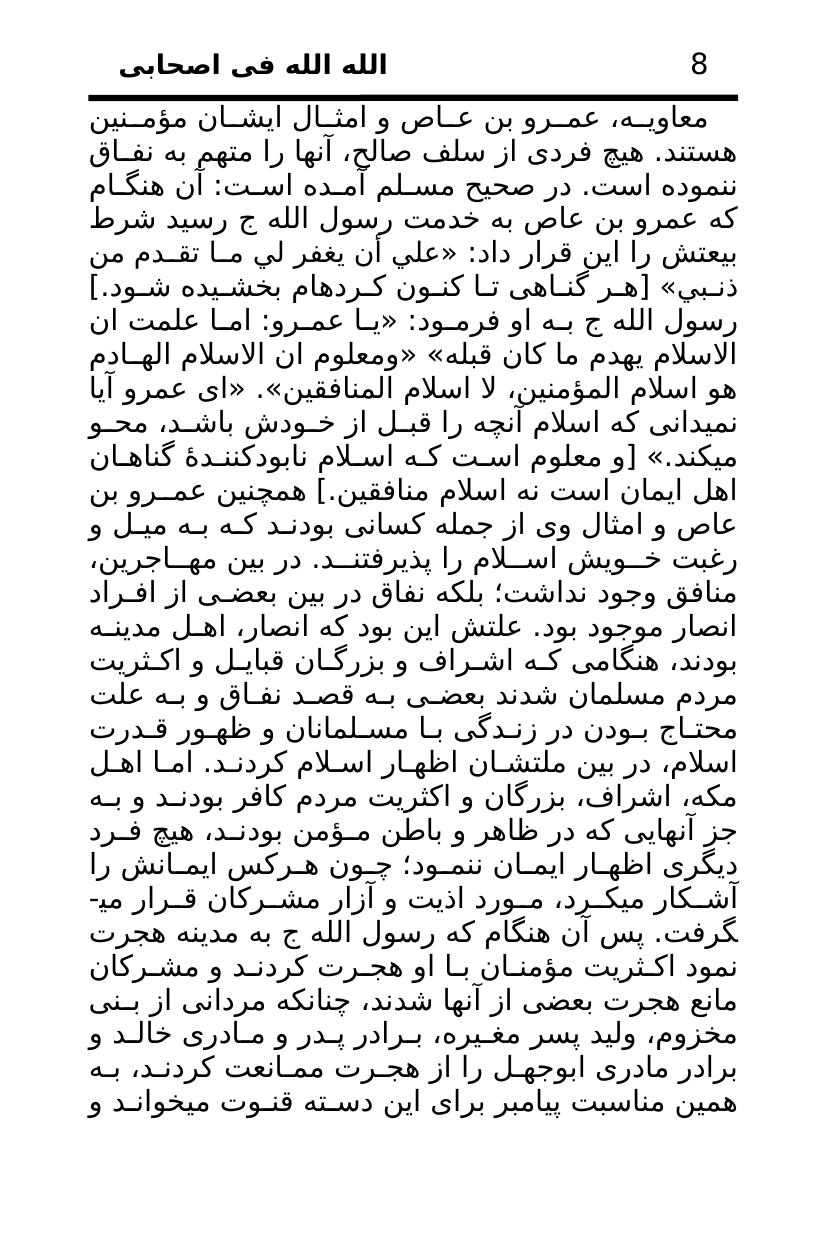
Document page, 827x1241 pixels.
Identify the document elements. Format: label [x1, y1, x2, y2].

text [89, 100, 738, 1119]
